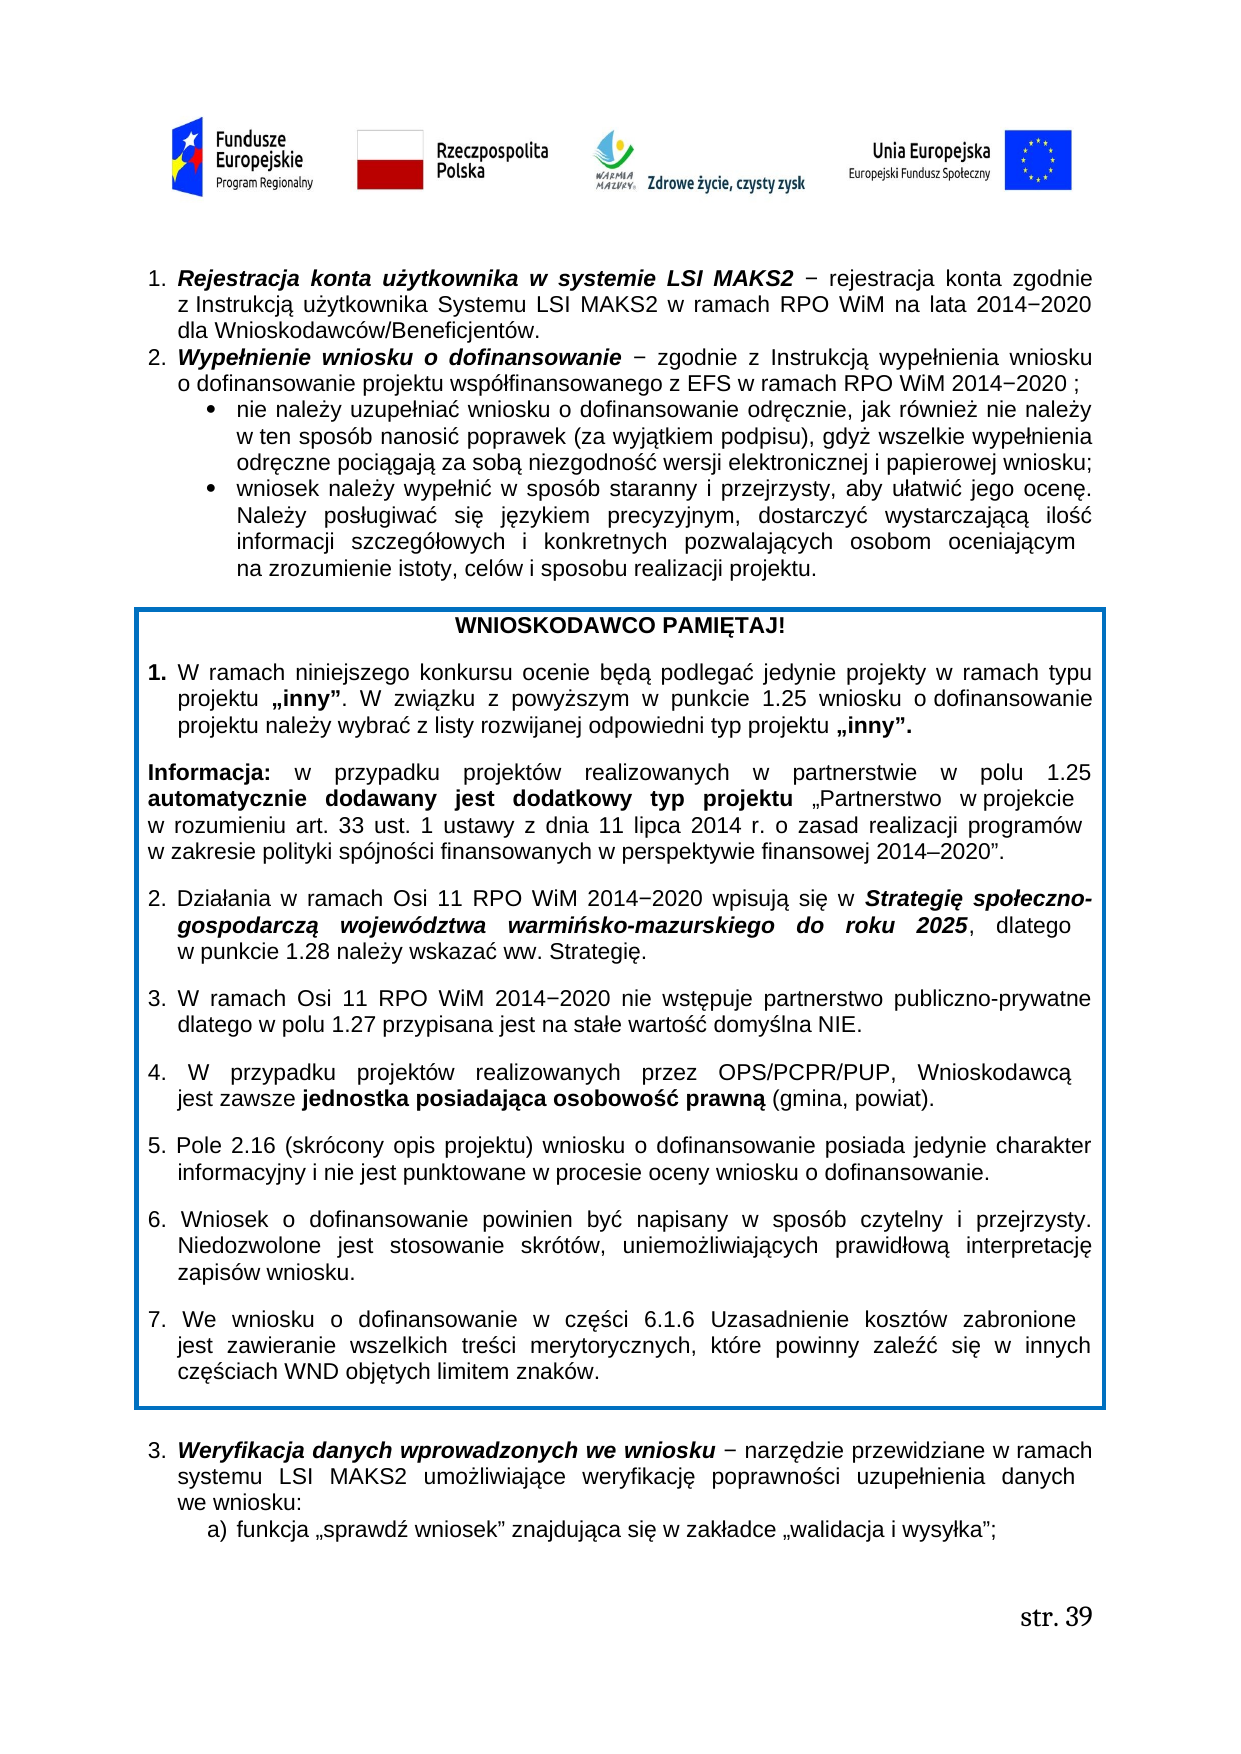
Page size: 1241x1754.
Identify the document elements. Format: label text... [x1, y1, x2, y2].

list nie należy uzupełniać wniosku o dofinansowanie odręcznie, jak również nie należy w ten sposób nanosić poprawek (za wyjątkiem podpisu), gdyż wszelkie wypełnienia odręczne pociągają za sobą niezgodność wersji elektronicznej i papierowej wniosku; [207, 396, 1093, 475]
list Rejestracja konta użytkownika w systemie LSI MAKS2 − rejestracja konta zgodnie z Instrukcją użytkownika Systemu LSI MAKS2 w ramach RPO WiM na lata 2014−2020 dla Wnioskodawców/Beneficjentów. [148, 264, 1093, 344]
list funkcja „sprawdź wniosek” znajdująca się w zakładce „walidacja i wysyłka”; [207, 1516, 1093, 1542]
picture [147, 94, 1093, 215]
list Wypełnienie wniosku o dofinansowanie − zgodnie z Instrukcją wypełnienia wniosku o dofinansowanie projektu współfinansowanego z EFS w ramach RPO WiM 2014−2020 ; [148, 344, 1093, 396]
table_header WNIOSKODAWCO PAMIĘTAJ! W ramach niniejszego konkursu ocenie będą podlegać jedynie projekty w ramach typu projektu „inny”. W związku z powyższym w punkcie 1.25 wniosku o dofinansowanie projektu należy wybrać z listy rozwijanej odpowiedni typ projektu „inny”. Informacja: w przypadku projektów realizowanych w partnerstwie w polu 1.25 automatycznie dodawany jest dodatkowy typ projektu „Partnerstwo w projekcie w rozumieniu art. 33 ust. 1 ustawy z dnia 11 lipca 2014 r. o zasad realizacji programów w zakresie polityki spójności finansowanych w perspektywie finansowej 2014–2020”. 2. Działania w ramach Osi 11 RPO WiM 2014−2020 wpisują się w Strategię społeczno-gospodarczą województwa warmińsko-mazurskiego do roku 2025, dlatego w punkcie 1.28 należy wskazać ww. Strategię. 3. W ramach Osi 11 RPO WiM 2014−2020 nie wstępuje partnerstwo publiczno-prywatne dlatego w polu 1.27 przypisana jest na stałe wartość domyślna NIE. 4. W przypadku projektów realizowanych przez OPS/PCPR/PUP, Wnioskodawcą jest zawsze jednostka posiadająca osobowość prawną (gmina, powiat). 5. Pole 2.16 (skrócony opis projektu) wniosku o dofinansowanie posiada jedynie charakter informacyjny i nie jest punktowane w procesie oceny wniosku o dofinansowanie. 6. Wniosek o dofinansowanie powinien być napisany w sposób czytelny i przejrzysty. Niedozwolone jest stosowanie skrótów, uniemożliwiających prawidłową interpretację zapisów wniosku. 7. We wniosku o dofinansowanie w części 6.1.6 Uzasadnienie kosztów zabronione jest zawieranie wszelkich treści merytorycznych, które powinny zaleźć się w innych częściach WND objętych limitem znaków. [139, 612, 1102, 1406]
list Weryfikacja danych wprowadzonych we wniosku − narzędzie przewidziane w ramach systemu LSI MAKS2 umożliwiające weryfikację poprawności uzupełnienia danych we wniosku: [148, 1437, 1093, 1516]
list wniosek należy wypełnić w sposób staranny i przejrzysty, aby ułatwić jego ocenę. Należy posługiwać się językiem precyzyjnym, dostarczyć wystarczającą ilość informacji szczegółowych i konkretnych pozwalających osobom oceniającym na zrozumienie istoty, celów i sposobu realizacji projektu. [207, 475, 1093, 581]
